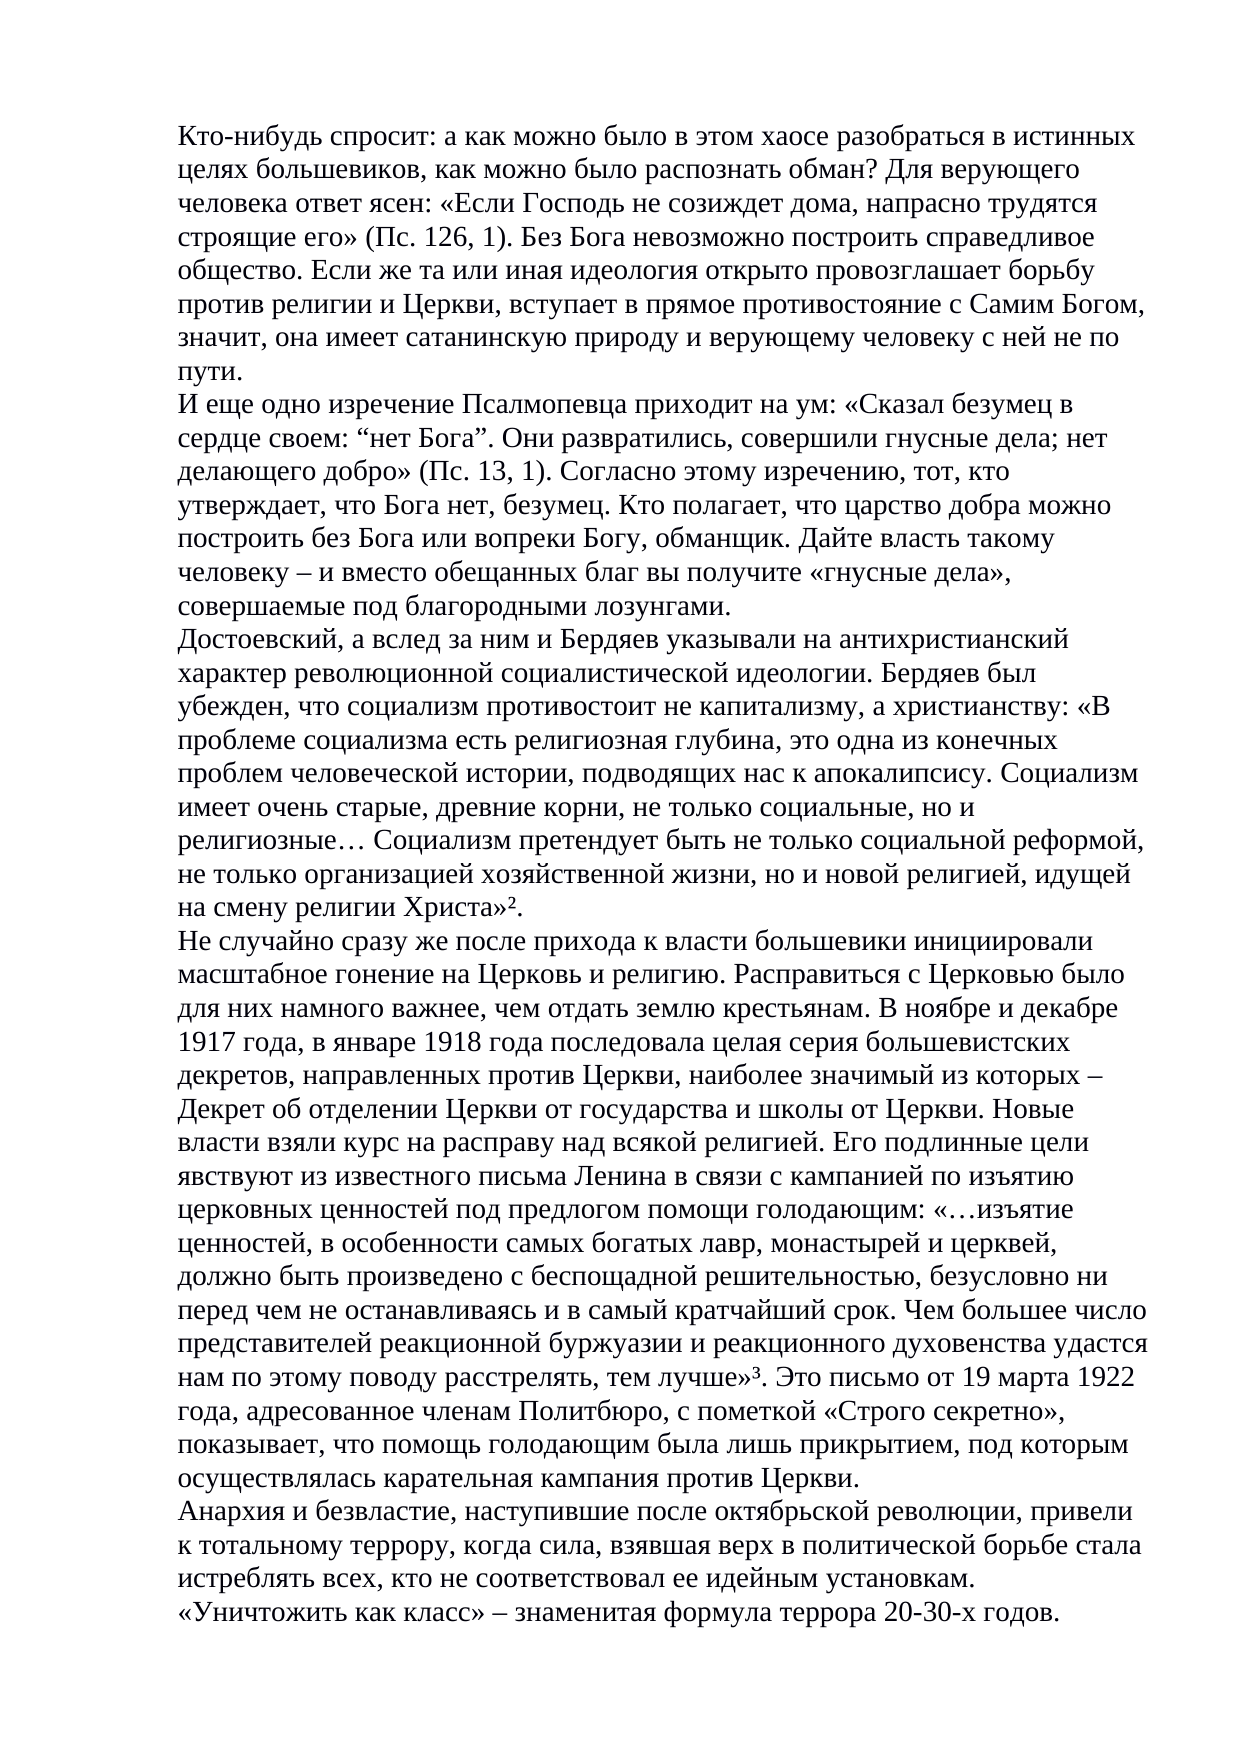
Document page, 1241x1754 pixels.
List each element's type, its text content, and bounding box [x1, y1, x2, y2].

text Кто-нибудь спросит: а как можно было в этом хаосе разобраться в истинных целях большевиков, как можно было распознать обман? Для верующего человека ответ ясен: «Если Господь не созиждет дома, напрасно трудятся строящие его» (Пс. 126, 1). Без Бога невозможно построить справедливое общество. Если же та или иная идеология открыто провозглашает борьбу против религии и Церкви, вступает в прямое противостояние с Самим Богом, значит, она имеет сатанинскую природу и верующему человеку с ней не по пути. [177, 118, 1152, 386]
text Достоевский, а вслед за ним и Бердяев указывали на антихристианский характер революционной социалистической идеологии. Бердяев был убежден, что социализм противостоит не капитализму, а христианству: «В проблеме социализма есть религиозная глубина, это одна из конечных проблем человеческой истории, подводящих нас к апокалипсису. Социализм имеет очень старые, древние корни, не только социальные, но и религиозные… Социализм претендует быть не только социальной реформой, не только организацией хозяйственной жизни, но и новой религией, идущей на смену религии Христа»². [177, 621, 1152, 923]
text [177, 1493, 1152, 1627]
text Не случайно сразу же после прихода к власти большевики инициировали масштабное гонение на Церковь и религию. Расправиться с Церковью было для них намного важнее, чем отдать землю крестьянам. В ноябре и декабре 1917 года, в январе 1918 года последовала целая серия большевистских декретов, направленных против Церкви, наиболее значимый из которых – Декрет об отделении Церкви от государства и школы от Церкви. Новые власти взяли курс на расправу над всякой религией. Его подлинные цели явствуют из известного письма Ленина в связи с кампанией по изъятию церковных ценностей под предлогом помощи голодающим: «…изъятие ценностей, в особенности самых богатых лавр, монастырей и церквей, должно быть произведено с беспощадной решительностью, безусловно ни перед чем не останавливаясь и в самый кратчайший срок. Чем большее число представителей реакционной буржуазии и реакционного духовенства удастся нам по этому поводу расстрелять, тем лучше»³. Это письмо от 19 марта 1922 года, адресованное членам Политбюро, с пометкой «Строго секретно», показывает, что помощь голодающим была лишь прикрытием, под которым осуществлялась карательная кампания против Церкви. [177, 923, 1152, 1493]
text И еще одно изречение Псалмопевца приходит на ум: «Сказал безумец в сердце своем: “нет Бога”. Они развратились, совершили гнусные дела; нет делающего добро» (Пс. 13, 1). Согласно этому изречению, тот, кто утверждает, что Бога нет, безумец. Кто полагает, что царство добра можно построить без Бога или вопреки Богу, обманщик. Дайте власть такому человеку – и вместо обещанных благ вы получите «гнусные дела», совершаемые под благородными лозунгами. [177, 386, 1152, 621]
